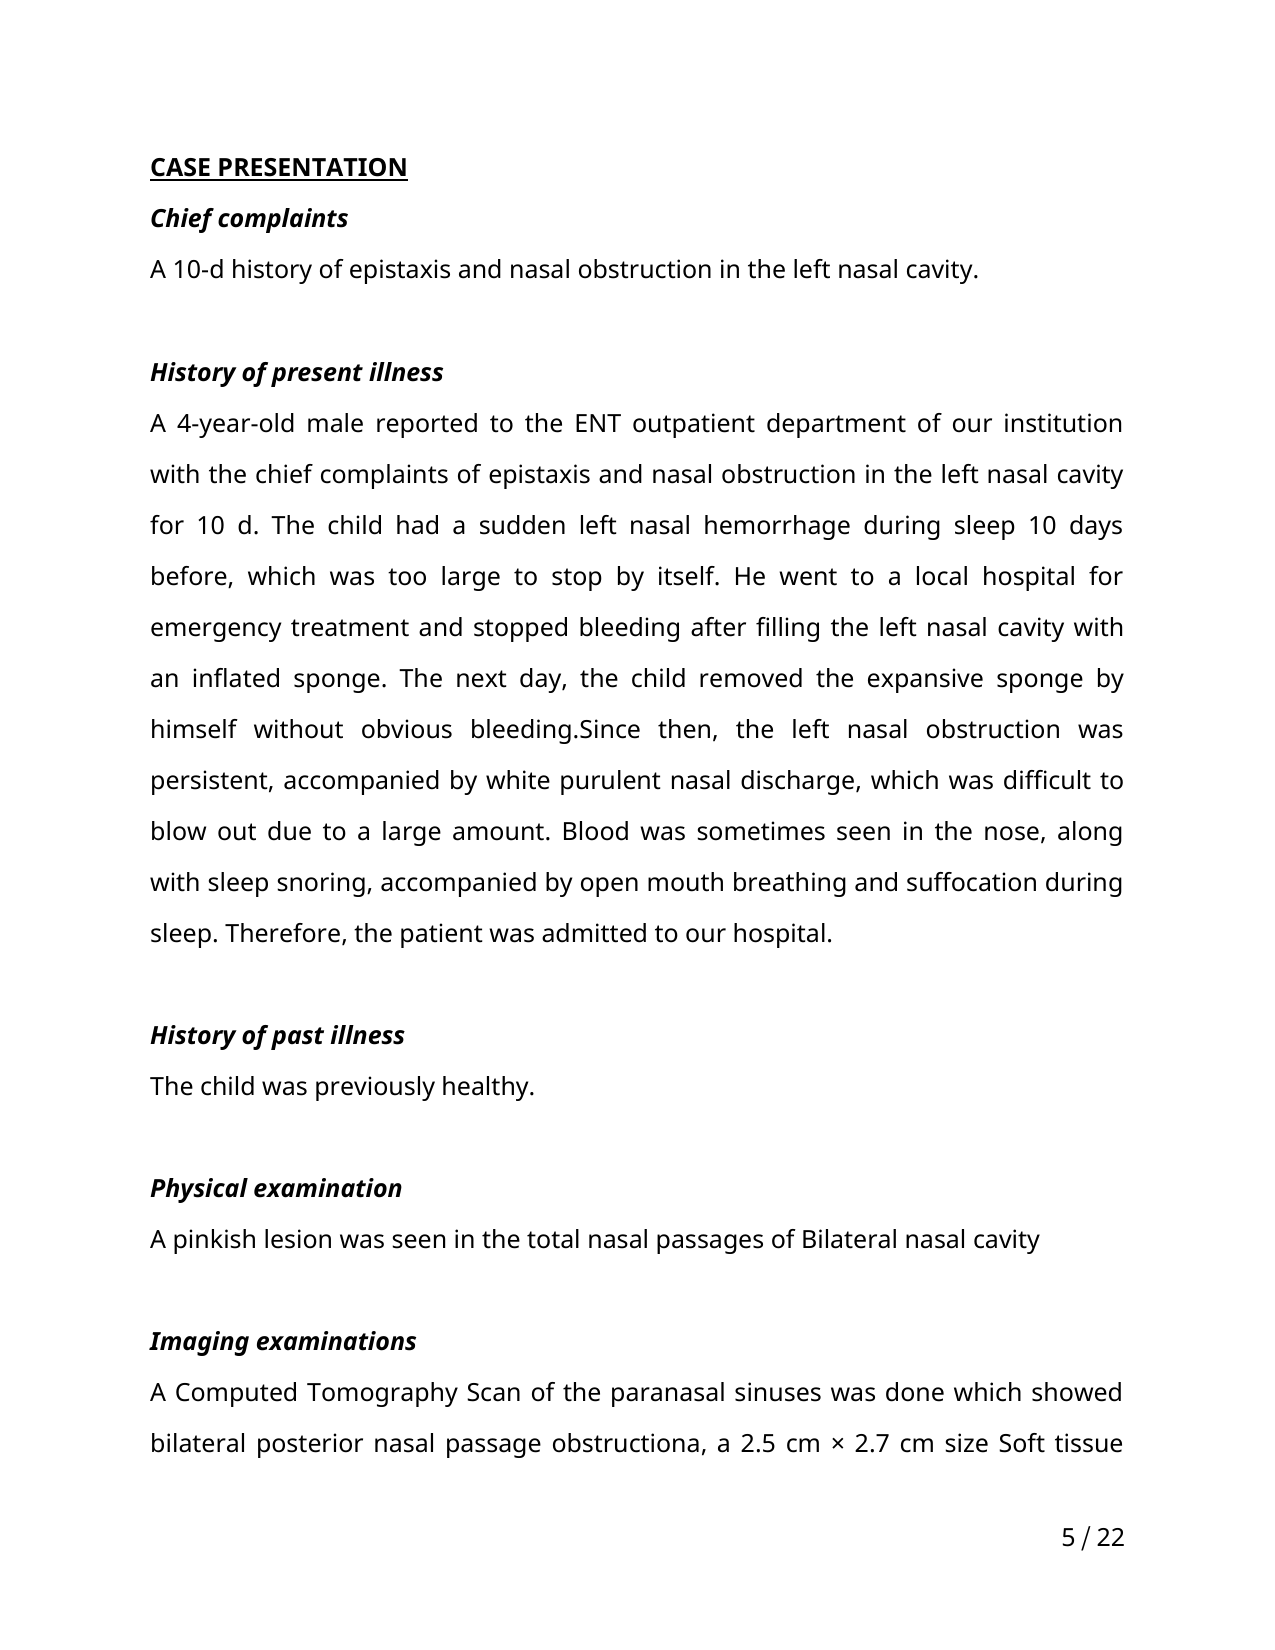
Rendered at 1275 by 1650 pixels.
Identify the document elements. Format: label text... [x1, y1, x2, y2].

text CASE PRESENTATION [150, 150, 1125, 184]
text History of past illness [150, 1018, 1125, 1052]
text Physical examination [150, 1171, 1125, 1205]
text Chief complaints [150, 201, 1125, 235]
text A 4-year-old male reported to the ENT outpatient department of our institution with the chief complaints of epistaxis and nasal obstruction in the left nasal cavity for 10 d. The child had a sudden left nasal hemorrhage during sleep 10 days before, which was too large to stop by itself. He went to a local hospital for emergency treatment and stopped bleeding after filling the left nasal cavity with an inflated sponge. The next day, the child removed the expansive sponge by himself without obvious bleeding.Since then, the left nasal obstruction was persistent, accompanied by white purulent nasal discharge, which was difficult to blow out due to a large amount. Blood was sometimes seen in the nose, along with sleep snoring, accompanied by open mouth breathing and suffocation during sleep. Therefore, the patient was admitted to our hospital. [150, 405, 1125, 950]
text History of present illness [150, 354, 1125, 388]
text A pinkish lesion was seen in the total nasal passages of Bilateral nasal cavity [150, 1222, 1125, 1256]
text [150, 1375, 1125, 1460]
text A 10-d history of epistaxis and nasal obstruction in the left nasal cavity. [150, 252, 1125, 286]
text Imaging examinations [150, 1324, 1125, 1358]
text The child was previously healthy. [150, 1069, 1125, 1103]
